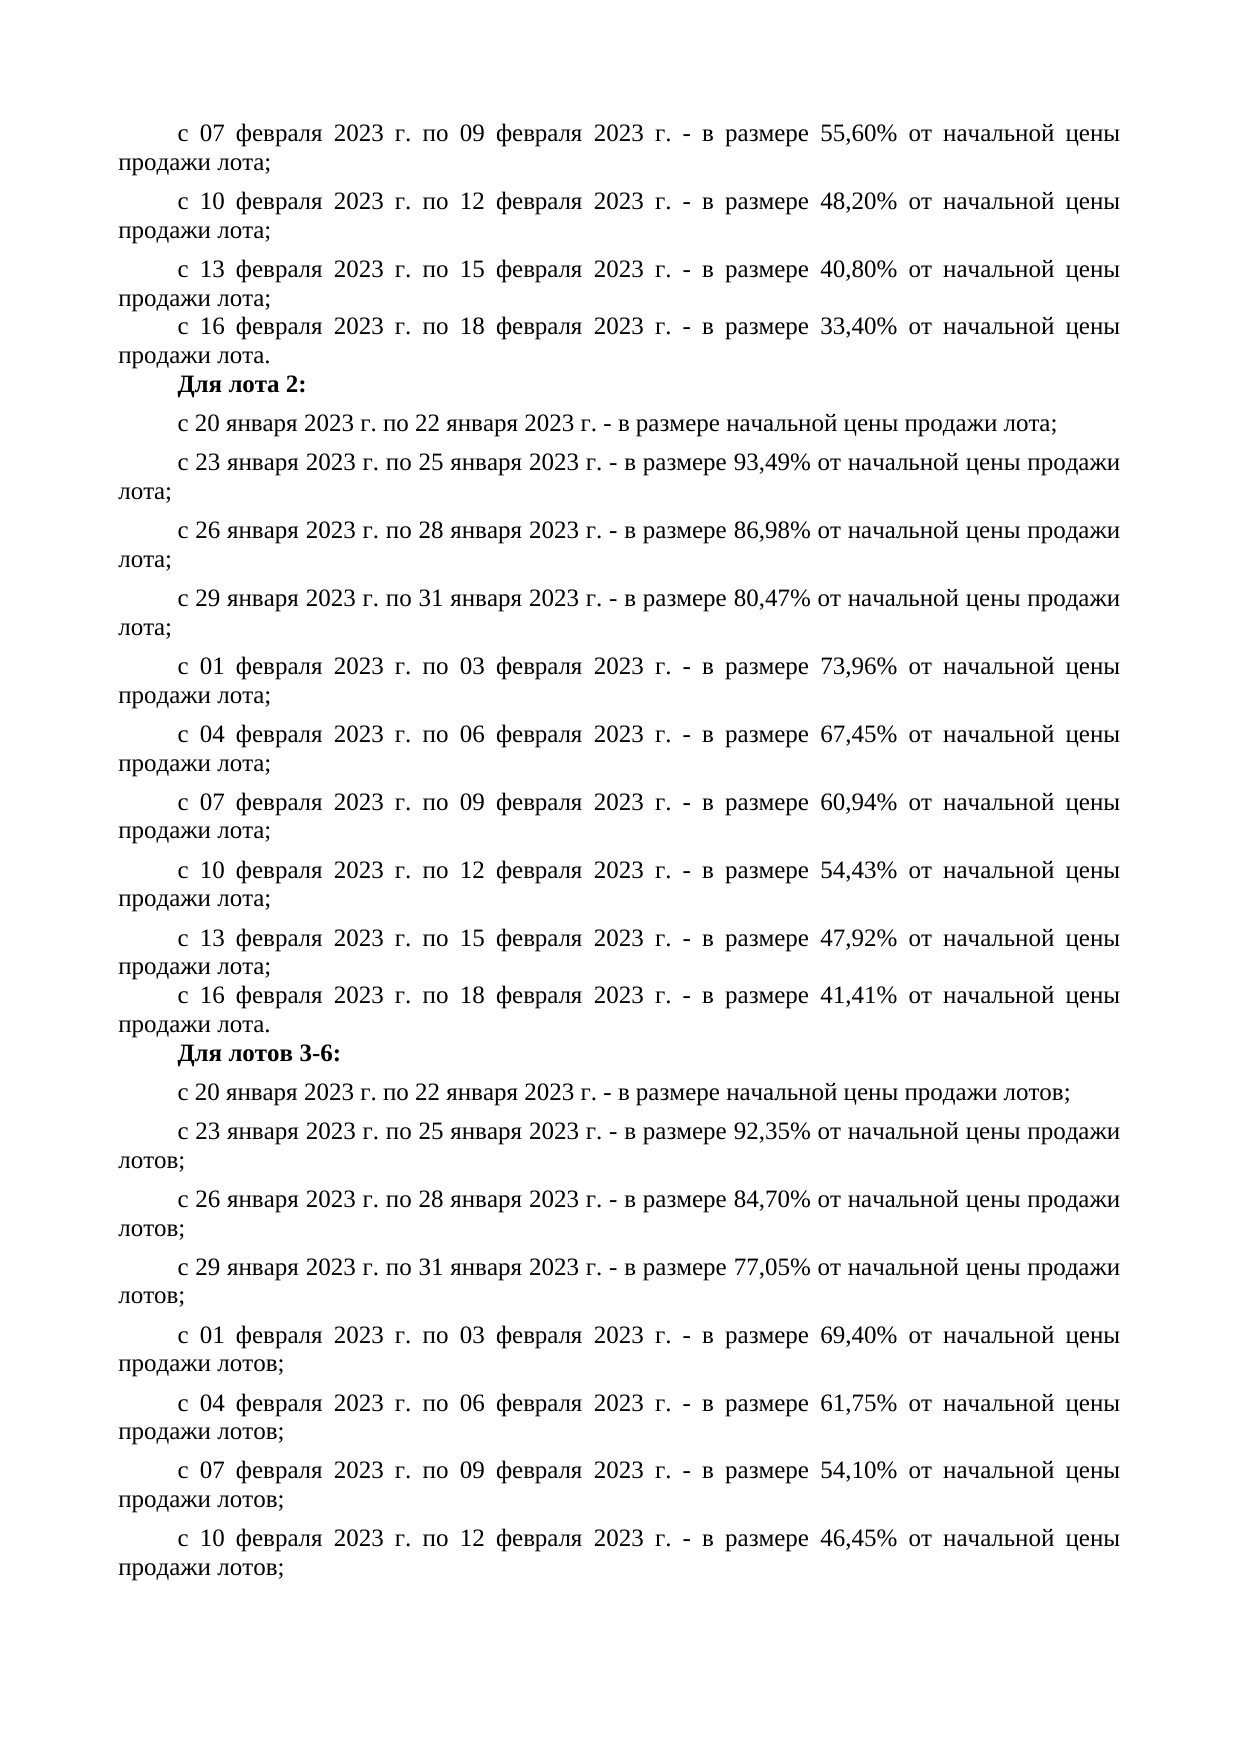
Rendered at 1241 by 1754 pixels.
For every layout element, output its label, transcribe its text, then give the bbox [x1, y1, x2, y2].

text с 26 января 2023 г. по 28 января 2023 г. - в размере 86,98% от начальной цены продажи лота; [118, 515, 1122, 573]
text с 23 января 2023 г. по 25 января 2023 г. - в размере 93,49% от начальной цены продажи лота; [118, 447, 1122, 505]
text с 29 января 2023 г. по 31 января 2023 г. - в размере 77,05% от начальной цены продажи лотов; [118, 1252, 1122, 1309]
text с 07 февраля 2023 г. по 09 февраля 2023 г. - в размере 54,10% от начальной цены продажи лотов; [118, 1456, 1122, 1513]
text с 04 февраля 2023 г. по 06 февраля 2023 г. - в размере 67,45% от начальной цены продажи лота; [118, 719, 1122, 776]
text с 10 февраля 2023 г. по 12 февраля 2023 г. - в размере 46,45% от начальной цены продажи лотов; [118, 1523, 1122, 1581]
text Для лота 2: [118, 369, 1122, 398]
text с 16 февраля 2023 г. по 18 февраля 2023 г. - в размере 33,40% от начальной цены продажи лота. [118, 311, 1122, 369]
text с 07 февраля 2023 г. по 09 февраля 2023 г. - в размере 55,60% от начальной цены продажи лота; [118, 118, 1122, 176]
text с 13 февраля 2023 г. по 15 февраля 2023 г. - в размере 47,92% от начальной цены продажи лота; [118, 923, 1122, 980]
text с 20 января 2023 г. по 22 января 2023 г. - в размере начальной цены продажи лота; [118, 408, 1122, 437]
text с 29 января 2023 г. по 31 января 2023 г. - в размере 80,47% от начальной цены продажи лота; [118, 583, 1122, 641]
text Для лотов 3-6: [118, 1038, 1122, 1066]
text с 01 февраля 2023 г. по 03 февраля 2023 г. - в размере 69,40% от начальной цены продажи лотов; [118, 1320, 1122, 1377]
text с 01 февраля 2023 г. по 03 февраля 2023 г. - в размере 73,96% от начальной цены продажи лота; [118, 651, 1122, 708]
text с 16 февраля 2023 г. по 18 февраля 2023 г. - в размере 41,41% от начальной цены продажи лота. [118, 980, 1122, 1038]
text с 20 января 2023 г. по 22 января 2023 г. - в размере начальной цены продажи лотов; [118, 1077, 1122, 1106]
text с 13 февраля 2023 г. по 15 февраля 2023 г. - в размере 40,80% от начальной цены продажи лота; [118, 254, 1122, 311]
text с 10 февраля 2023 г. по 12 февраля 2023 г. - в размере 54,43% от начальной цены продажи лота; [118, 855, 1122, 912]
text с 23 января 2023 г. по 25 января 2023 г. - в размере 92,35% от начальной цены продажи лотов; [118, 1116, 1122, 1173]
text с 04 февраля 2023 г. по 06 февраля 2023 г. - в размере 61,75% от начальной цены продажи лотов; [118, 1388, 1122, 1445]
text с 26 января 2023 г. по 28 января 2023 г. - в размере 84,70% от начальной цены продажи лотов; [118, 1184, 1122, 1241]
text с 10 февраля 2023 г. по 12 февраля 2023 г. - в размере 48,20% от начальной цены продажи лота; [118, 186, 1122, 243]
text с 07 февраля 2023 г. по 09 февраля 2023 г. - в размере 60,94% от начальной цены продажи лота; [118, 787, 1122, 844]
